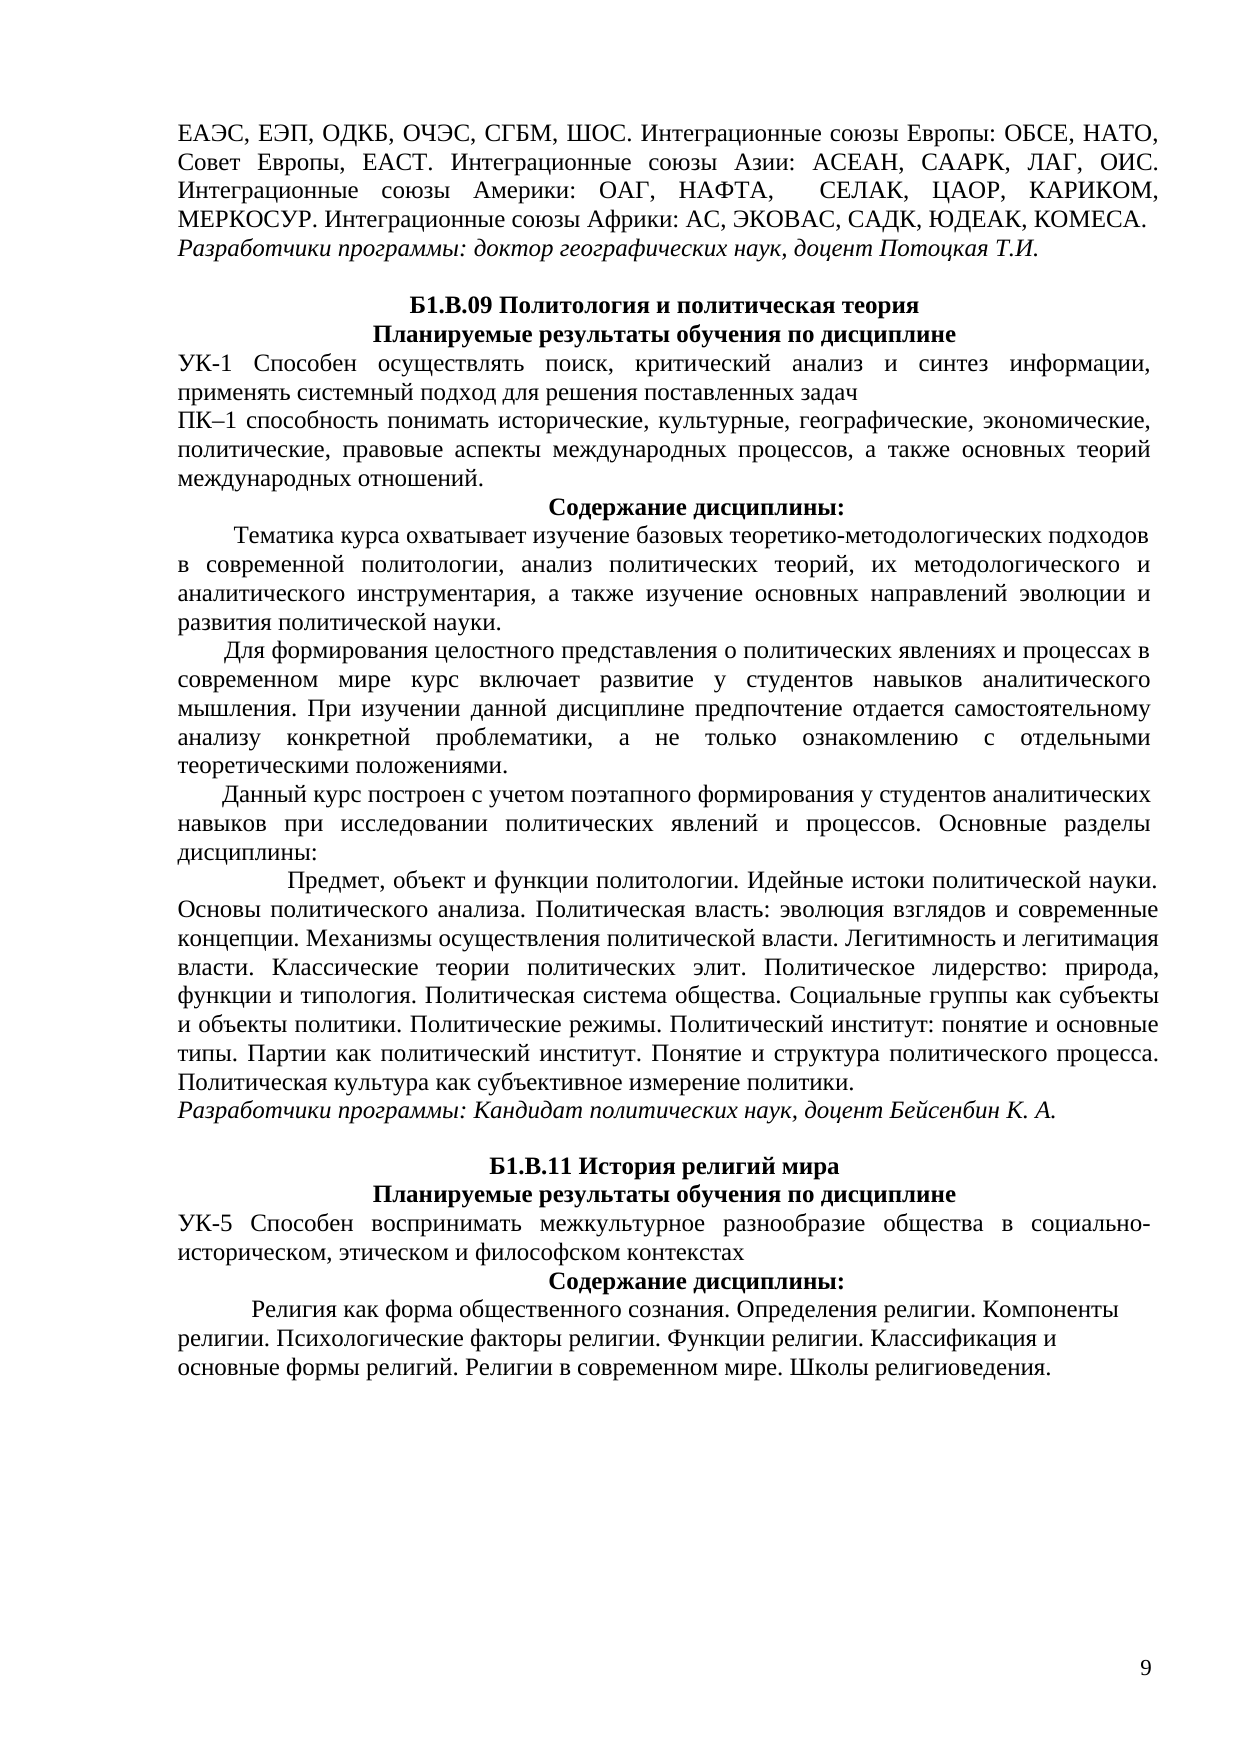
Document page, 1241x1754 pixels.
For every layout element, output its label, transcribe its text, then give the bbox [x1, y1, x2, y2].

text Разработчики программы: доктор географических наук, доцент Потоцкая Т.И. [177, 233, 1152, 262]
text Тематика курса охватывает изучение базовых теоретико-методологических подходов [177, 521, 1152, 549]
text Содержание дисциплины: [177, 492, 1160, 521]
text Б1.В.11 История религий мира [177, 1151, 1152, 1179]
text Данный курс построен с учетом поэтапного формирования у студентов аналитических навыков при исследовании политических явлений и процессов. Основные разделы дисциплины: [177, 779, 1152, 866]
text Религия как форма общественного сознания. Определения религии. Компоненты религии. Психологические факторы религии. Функции религии. Классификация и основные формы религий. Религии в современном мире. Школы религиоведения. [177, 1294, 1152, 1381]
text ПК–1 способность понимать исторические, культурные, географические, экономические, политические, правовые аспекты международных процессов, а также основных теорий международных отношений. [177, 406, 1152, 492]
text Для формирования целостного представления о политических явлениях и процессах в современном мире курс включает развитие у студентов навыков аналитического мышления. При изучении данной дисциплине предпочтение отдается самостоятельному анализу конкретной проблематики, а не только ознакомлению с отдельными теоретическими положениями. [177, 636, 1152, 779]
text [177, 118, 1160, 233]
text в современной политологии, анализ политических теорий, их методологического и аналитического инструментария, а также изучение основных направлений эволюции и развития политической науки. [177, 549, 1152, 636]
text Разработчики программы: Кандидат политических наук, доцент Бейсенбин К. А. [177, 1096, 1152, 1124]
text Планируемые результаты обучения по дисциплине [177, 319, 1152, 348]
text Предмет, объект и функции политологии. Идейные истоки политической науки. Основы политического анализа. Политическая власть: эволюция взглядов и современные концепции. Механизмы осуществления политической власти. Легитимность и легитимация власти. Классические теории политических элит. Политическое лидерство: природа, функции и типология. Политическая система общества. Социальные группы как субъекты и объекты политики. Политические режимы. Политический институт: понятие и основные типы. Партии как политический институт. Понятие и структура политического процесса. Политическая культура как субъективное измерение политики. [177, 866, 1160, 1096]
text УК-1 Способен осуществлять поиск, критический анализ и синтез информации, применять системный подход для решения поставленных задач [177, 348, 1152, 406]
text Содержание дисциплины: [177, 1266, 1160, 1294]
text УК-5 Способен воспринимать межкультурное разнообразие общества в социально-историческом, этическом и философском контекстах [177, 1208, 1152, 1266]
text Планируемые результаты обучения по дисциплине [177, 1179, 1152, 1208]
text Б1.В.09 Политология и политическая теория [177, 291, 1152, 319]
